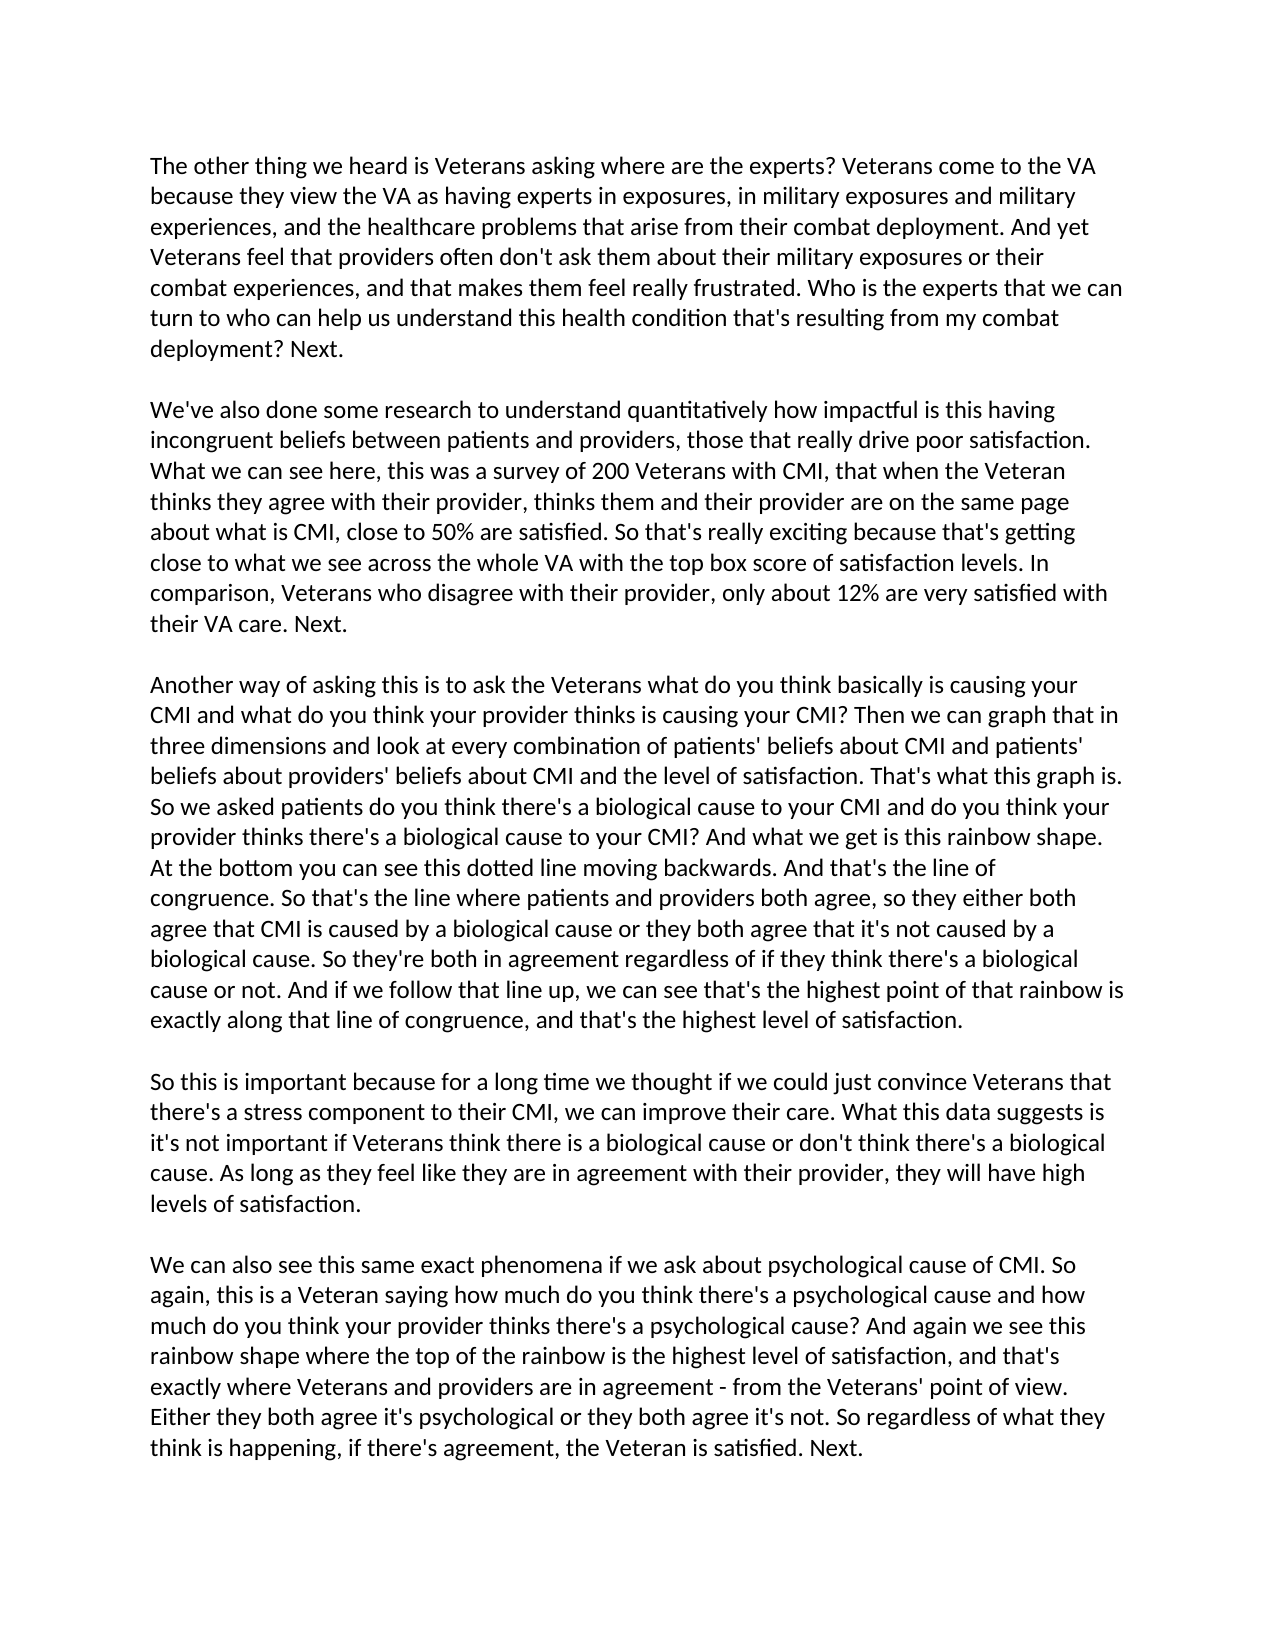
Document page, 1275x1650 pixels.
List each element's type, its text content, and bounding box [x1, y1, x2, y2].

text We've also done some research to understand quantitatively how impactful is this having incongruent beliefs between patients and providers, those that really drive poor satisfaction. What we can see here, this was a survey of 200 Veterans with CMI, that when the Veteran thinks they agree with their provider, thinks them and their provider are on the same page about what is CMI, close to 50% are satisfied. So that's really exciting because that's getting close to what we see across the whole VA with the top box score of satisfaction levels. In comparison, Veterans who disagree with their provider, only about 12% are very satisfied with their VA care. Next. [150, 394, 1125, 638]
text So this is important because for a long time we thought if we could just convince Veterans that there's a stress component to their CMI, we can improve their care. What this data suggests is it's not important if Veterans think there is a biological cause or don't think there's a biological cause. As long as they feel like they are in agreement with their provider, they will have high levels of satisfaction. [150, 1066, 1125, 1218]
text Another way of asking this is to ask the Veterans what do you think basically is causing your CMI and what do you think your provider thinks is causing your CMI? Then we can graph that in three dimensions and look at every combination of patients' beliefs about CMI and patients' beliefs about providers' beliefs about CMI and the level of satisfaction. That's what this graph is. So we asked patients do you think there's a biological cause to your CMI and do you think your provider thinks there's a biological cause to your CMI? And what we get is this rainbow shape. At the bottom you can see this dotted line moving backwards. And that's the line of congruence. So that's the line where patients and providers both agree, so they either both agree that CMI is caused by a biological cause or they both agree that it's not caused by a biological cause. So they're both in agreement regardless of if they think there's a biological cause or not. And if we follow that line up, we can see that's the highest point of that rainbow is exactly along that line of congruence, and that's the highest level of satisfaction. [150, 669, 1125, 1035]
text We can also see this same exact phenomena if we ask about psychological cause of CMI. So again, this is a Veteran saying how much do you think there's a psychological cause and how much do you think your provider thinks there's a psychological cause? And again we see this rainbow shape where the top of the rainbow is the highest level of satisfaction, and that's exactly where Veterans and providers are in agreement - from the Veterans' point of view. Either they both agree it's psychological or they both agree it's not. So regardless of what they think is happening, if there's agreement, the Veteran is satisfied. Next. [150, 1249, 1125, 1462]
text The other thing we heard is Veterans asking where are the experts? Veterans come to the VA because they view the VA as having experts in exposures, in military exposures and military experiences, and the healthcare problems that arise from their combat deployment. And yet Veterans feel that providers often don't ask them about their military exposures or their combat experiences, and that makes them feel really frustrated. Who is the experts that we can turn to who can help us understand this health condition that's resulting from my combat deployment? Next. [150, 150, 1125, 364]
